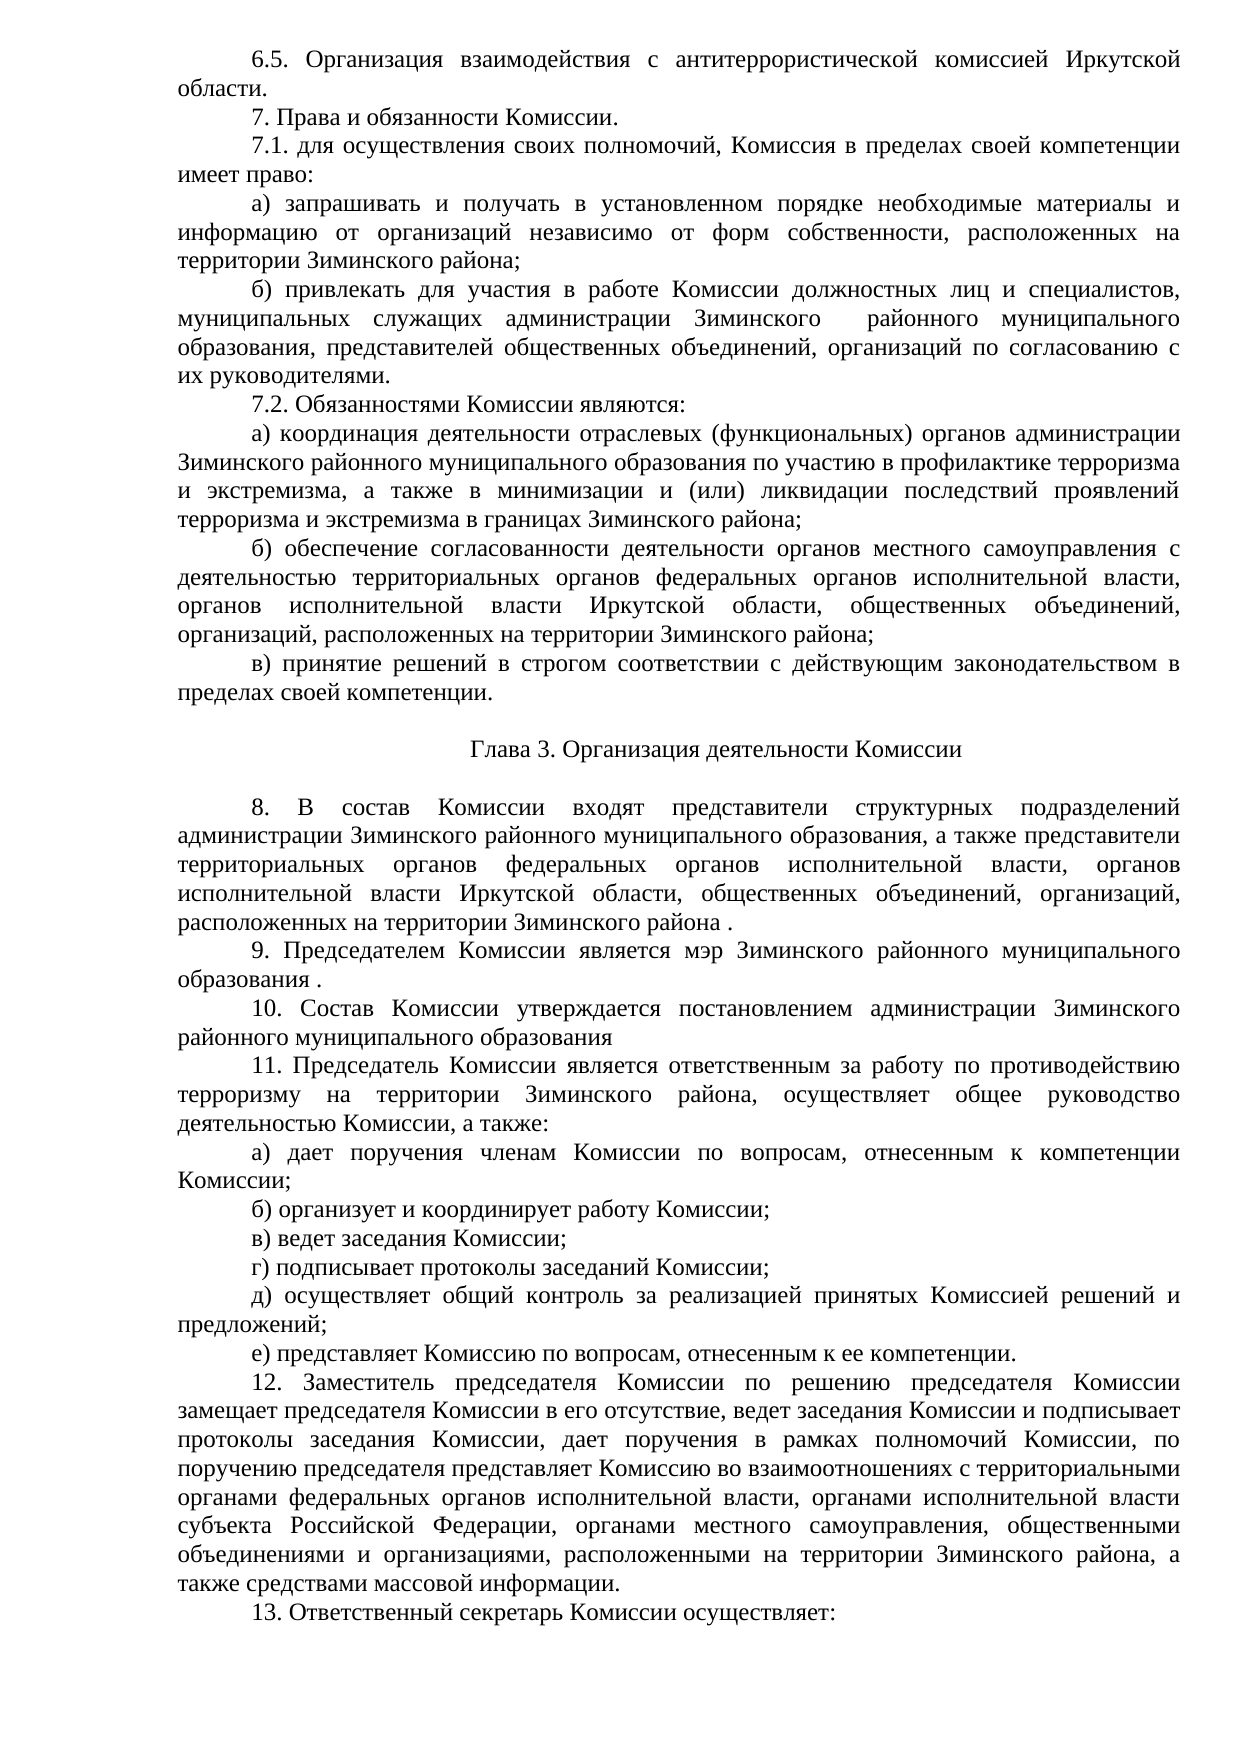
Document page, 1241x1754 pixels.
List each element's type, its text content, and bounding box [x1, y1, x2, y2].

text д) осуществляет общий контроль за реализацией принятых Комиссией решений и предложений; [177, 1281, 1181, 1338]
text е) представляет Комиссию по вопросам, отнесенным к ее компетенции. [177, 1338, 1181, 1367]
text 10. Состав Комиссии утверждается постановлением администрации Зиминского районного муниципального образования [177, 993, 1181, 1051]
text 7.2. Обязанностями Комиссии являются: [177, 389, 1181, 418]
text б) привлекать для участия в работе Комиссии должностных лиц и специалистов, муниципальных служащих администрации Зиминского районного муниципального образования, представителей общественных объединений, организаций по согласованию с их руководителями. [177, 274, 1181, 389]
text 7.1. для осуществления своих полномочий, Комиссия в пределах своей компетенции имеет право: [177, 131, 1181, 188]
text в) ведет заседания Комиссии; [177, 1223, 1181, 1252]
text а) запрашивать и получать в установленном порядке необходимые материалы и информацию от организаций независимо от форм собственности, расположенных на территории Зиминского района; [177, 188, 1181, 274]
text 8. В состав Комиссии входят представители структурных подразделений администрации Зиминского районного муниципального образования, а также представители территориальных органов федеральных органов исполнительной власти, органов исполнительной власти Иркутской области, общественных объединений, организаций, расположенных на территории Зиминского района . [177, 792, 1181, 936]
text 13. Ответственный секретарь Комиссии осуществляет: [177, 1597, 1181, 1626]
text в) принятие решений в строгом соответствии с действующим законодательством в пределах своей компетенции. [177, 648, 1181, 706]
text 9. Председателем Комиссии является мэр Зиминского районного муниципального образования . [177, 936, 1181, 993]
text а) дает поручения членам Комиссии по вопросам, отнесенным к компетенции Комиссии; [177, 1137, 1181, 1194]
text б) обеспечение согласованности деятельности органов местного самоуправления с деятельностью территориальных органов федеральных органов исполнительной власти, органов исполнительной власти Иркутской области, общественных объединений, организаций, расположенных на территории Зиминского района; [177, 533, 1181, 648]
text г) подписывает протоколы заседаний Комиссии; [177, 1252, 1181, 1281]
text 12. Заместитель председателя Комиссии по решению председателя Комиссии замещает председателя Комиссии в его отсутствие, ведет заседания Комиссии и подписывает протоколы заседания Комиссии, дает поручения в рамках полномочий Комиссии, по поручению председателя представляет Комиссию во взаимоотношениях с территориальными органами федеральных органов исполнительной власти, органами исполнительной власти субъекта Российской Федерации, органами местного самоуправления, общественными объединениями и организациями, расположенными на территории Зиминского района, а также средствами массовой информации. [177, 1367, 1181, 1597]
text 6.5. Организация взаимодействия с антитеррористической комиссией Иркутской области. [177, 44, 1181, 102]
text 7. Права и обязанности Комиссии. [177, 102, 1181, 131]
text Глава 3. Организация деятельности Комиссии [177, 734, 1181, 763]
text а) координация деятельности отраслевых (функциональных) органов администрации Зиминского районного муниципального образования по участию в профилактике терроризма и экстремизма, а также в минимизации и (или) ликвидации последствий проявлений терроризма и экстремизма в границах Зиминского района; [177, 418, 1181, 533]
text б) организует и координирует работу Комиссии; [177, 1194, 1181, 1223]
text 11. Председатель Комиссии является ответственным за работу по противодействию терроризму на территории Зиминского района, осуществляет общее руководство деятельностью Комиссии, а также: [177, 1051, 1181, 1137]
